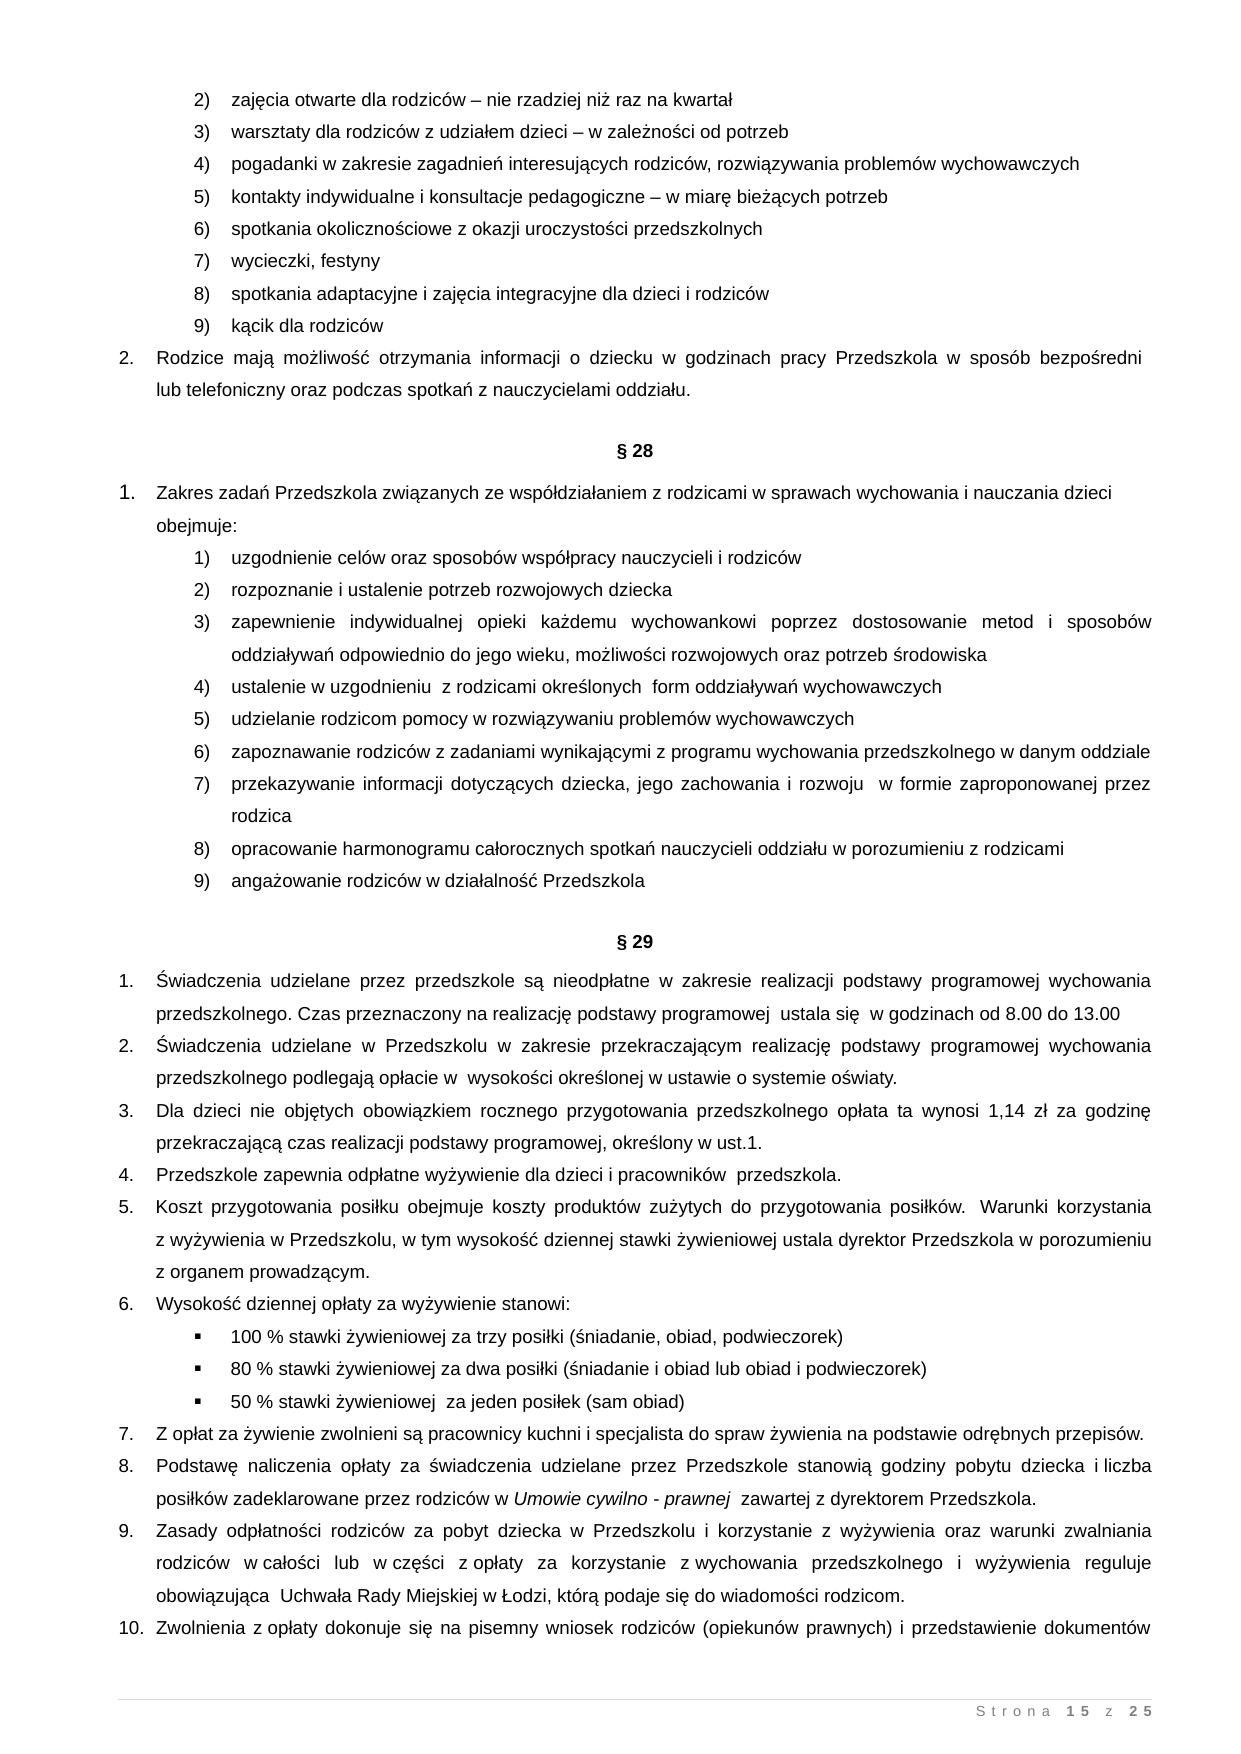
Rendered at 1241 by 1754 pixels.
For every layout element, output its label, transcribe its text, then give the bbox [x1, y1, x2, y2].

list Wysokość dziennej opłaty za wyżywienie stanowi: [118, 1293, 1152, 1315]
text § 29 [118, 931, 1152, 952]
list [118, 1617, 1152, 1638]
list Świadczenia udzielane przez przedszkole są nieodpłatne w zakresie realizacji podstawy programowej wychowania przedszkolnego. Czas przeznaczony na realizację podstawy programowej ustala się w godzinach od 8.00 do 13.00 [118, 970, 1152, 1024]
list rozpoznanie i ustalenie potrzeb rozwojowych dziecka [193, 579, 1152, 601]
list udzielanie rodzicom pomocy w rozwiązywaniu problemów wychowawczych [193, 708, 1152, 730]
list Rodzice mają możliwość otrzymania informacji o dziecku w godzinach pracy Przedszkola w sposób bezpośredni lub telefoniczny oraz podczas spotkań z nauczycielami oddziału. [118, 347, 1152, 401]
list przekazywanie informacji dotyczących dziecka, jego zachowania i rozwoju w formie zaproponowanej przez rodzica [193, 773, 1152, 827]
list Przedszkole zapewnia odpłatne wyżywienie dla dzieci i pracowników przedszkola. [118, 1164, 1152, 1186]
list Świadczenia udzielane w Przedszkolu w zakresie przekraczającym realizację podstawy programowej wychowania przedszkolnego podlegają opłacie w wysokości określonej w ustawie o systemie oświaty. [118, 1035, 1152, 1089]
list angażowanie rodziców w działalność Przedszkola [193, 870, 1152, 891]
list Dla dzieci nie objętych obowiązkiem rocznego przygotowania przedszkolnego opłata ta wynosi 1,14 zł za godzinę przekraczającą czas realizacji podstawy programowej, określony w ust.1. [118, 1099, 1152, 1153]
list 100 % stawki żywieniowej za trzy posiłki (śniadanie, obiad, podwieczorek) [193, 1325, 1152, 1347]
list 80 % stawki żywieniowej za dwa posiłki (śniadanie i obiad lub obiad i podwieczorek) [193, 1358, 1152, 1379]
list Z opłat za żywienie zwolnieni są pracownicy kuchni i specjalista do spraw żywienia na podstawie odrębnych przepisów. [118, 1423, 1152, 1444]
list kontakty indywidualne i konsultacje pedagogiczne – w miarę bieżących potrzeb [193, 186, 1152, 207]
list pogadanki w zakresie zagadnień interesujących rodziców, rozwiązywania problemów wychowawczych [193, 153, 1152, 175]
list zajęcia otwarte dla rodziców – nie rzadziej niż raz na kwartał [193, 89, 1152, 110]
list kącik dla rodziców [193, 315, 1152, 336]
list Zasady odpłatności rodziców za pobyt dziecka w Przedszkolu i korzystanie z wyżywienia oraz warunki zwalniania rodziców w całości lub w części z opłaty za korzystanie z wychowania przedszkolnego i wyżywienia reguluje obowiązująca Uchwała Rady Miejskiej w Łodzi, którą podaje się do wiadomości rodzicom. [118, 1520, 1152, 1606]
list zapewnienie indywidualnej opieki każdemu wychowankowi poprzez dostosowanie metod i sposobów oddziaływań odpowiednio do jego wieku, możliwości rozwojowych oraz potrzeb środowiska [193, 611, 1152, 665]
list uzgodnienie celów oraz sposobów współpracy nauczycieli i rodziców [193, 547, 1152, 568]
list 50 % stawki żywieniowej za jeden posiłek (sam obiad) [193, 1390, 1152, 1412]
list Podstawę naliczenia opłaty za świadczenia udzielane przez Przedszkole stanowią godziny pobytu dziecka i liczba posiłków zadeklarowane przez rodziców w Umowie cywilno - prawnej zawartej z dyrektorem Przedszkola. [118, 1455, 1152, 1509]
list opracowanie harmonogramu całorocznych spotkań nauczycieli oddziału w porozumieniu z rodzicami [193, 837, 1152, 859]
list wycieczki, festyny [193, 250, 1152, 272]
list Zakres zadań Przedszkola związanych ze współdziałaniem z rodzicami w sprawach wychowania i nauczania dzieci obejmuje: [118, 480, 1152, 536]
text § 28 [118, 440, 1152, 462]
list zapoznawanie rodziców z zadaniami wynikającymi z programu wychowania przedszkolnego w danym oddziale [193, 741, 1152, 762]
list spotkania adaptacyjne i zajęcia integracyjne dla dzieci i rodziców [193, 282, 1152, 304]
list warsztaty dla rodziców z udziałem dzieci – w zależności od potrzeb [193, 121, 1152, 142]
list Koszt przygotowania posiłku obejmuje koszty produktów zużytych do przygotowania posiłków. Warunki korzystania z wyżywienia w Przedszkolu, w tym wysokość dziennej stawki żywieniowej ustala dyrektor Przedszkola w porozumieniu z organem prowadzącym. [118, 1196, 1152, 1282]
list ustalenie w uzgodnieniu z rodzicami określonych form oddziaływań wychowawczych [193, 676, 1152, 697]
list spotkania okolicznościowe z okazji uroczystości przedszkolnych [193, 218, 1152, 239]
